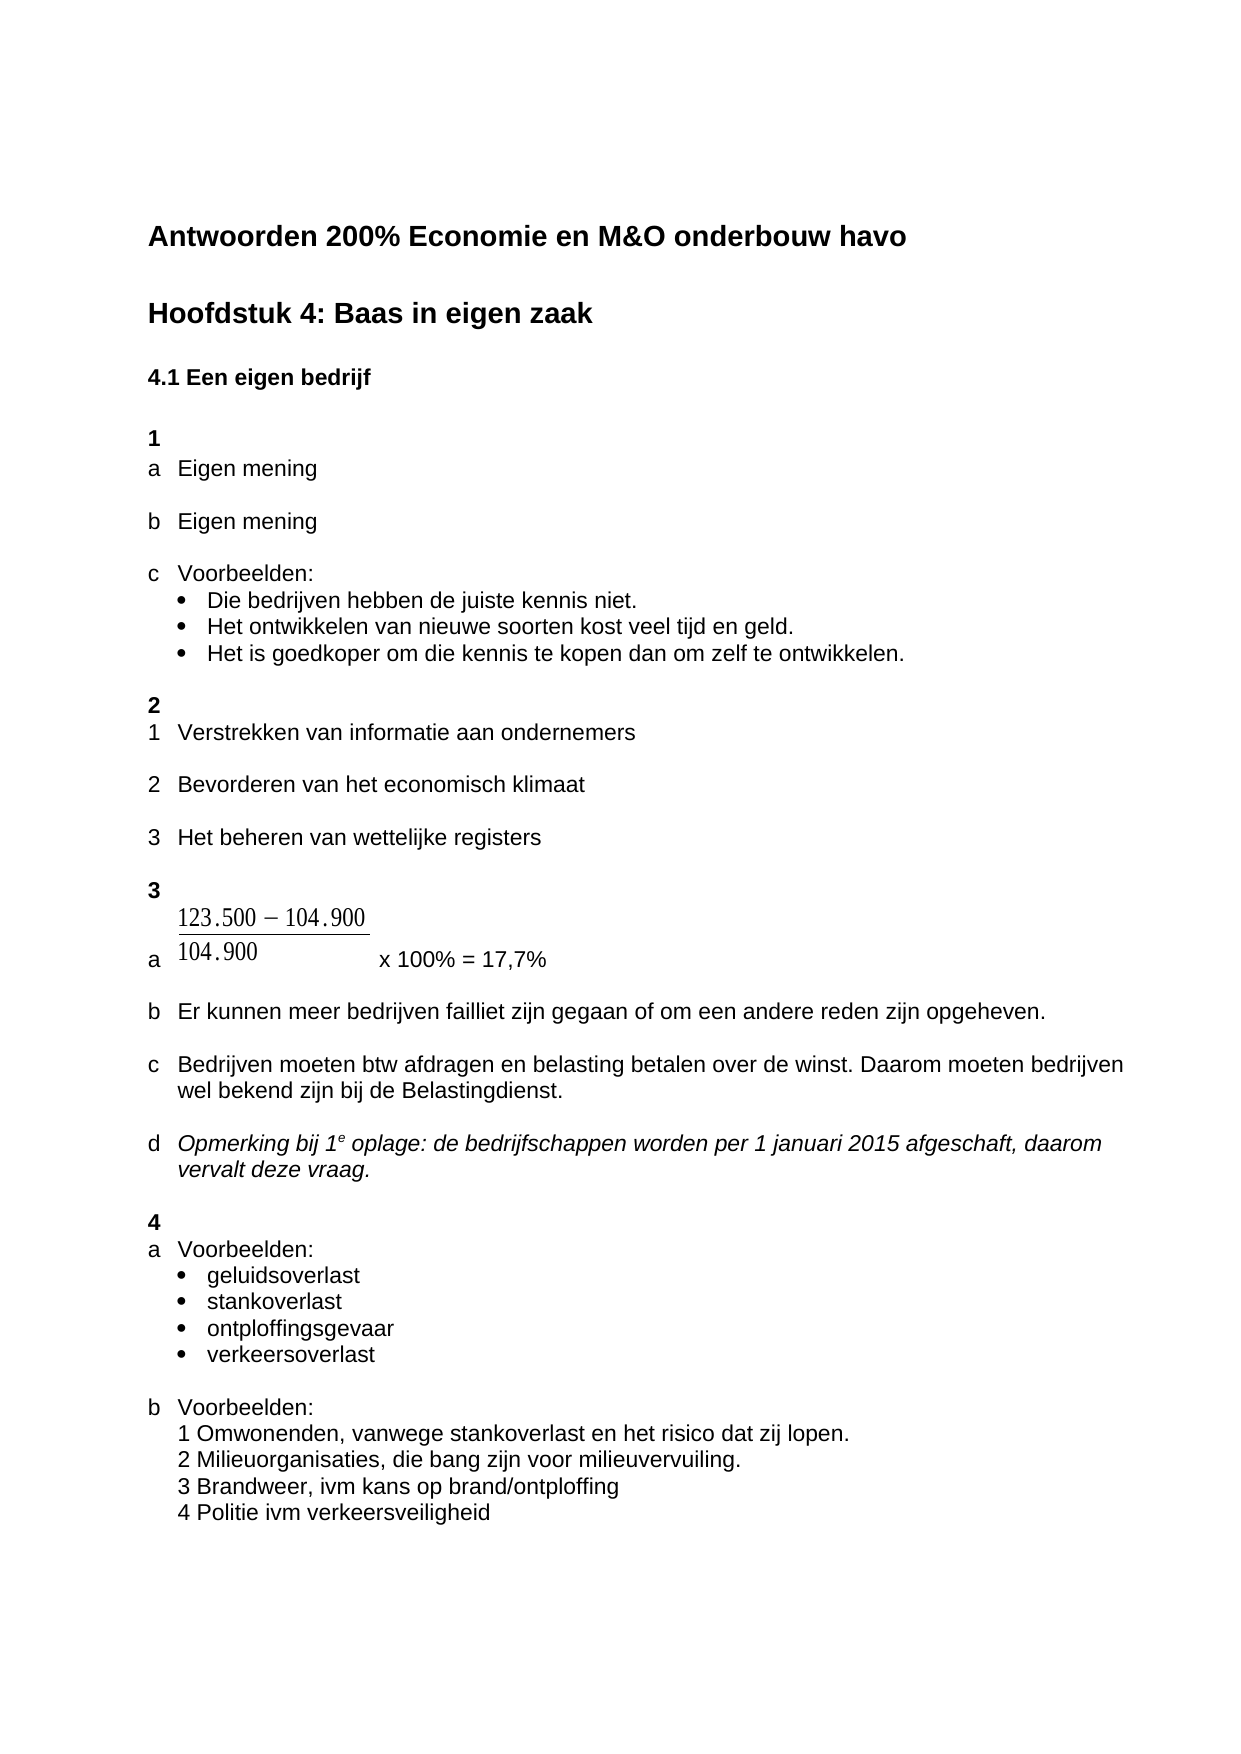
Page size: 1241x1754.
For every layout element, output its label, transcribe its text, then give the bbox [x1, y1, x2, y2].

text a Eigen mening [148, 455, 1152, 481]
text 4 [148, 1209, 1152, 1236]
list verkeersoverlast [177, 1341, 1152, 1367]
text 4.1 Een eigen bedrijf [148, 364, 1152, 391]
list Het ontwikkelen van nieuwe soorten kost veel tijd en geld. [177, 613, 1152, 639]
text 1 Omwonenden, vanwege stankoverlast en het risico dat zij lopen. [148, 1420, 1152, 1446]
text 1 [148, 425, 1152, 451]
text 1 Verstrekken van informatie aan ondernemers [148, 718, 1152, 745]
text 4 Politie ivm verkeersveiligheid [148, 1499, 1152, 1525]
text a x 100% = 17,7% [148, 903, 1152, 972]
text 3 Het beheren van wettelijke registers [148, 824, 1152, 850]
text 2 Bevorderen van het economisch klimaat [148, 771, 1152, 798]
list stankoverlast [177, 1288, 1152, 1314]
text a Voorbeelden: [148, 1236, 1152, 1262]
text Antwoorden 200% Economie en M&O onderbouw havo [148, 218, 1152, 252]
text b Voorbeelden: [148, 1394, 1152, 1420]
list Het is goedkoper om die kennis te kopen dan om zelf te ontwikkelen. [177, 639, 1152, 666]
list Die bedrijven hebben de juiste kennis niet. [177, 587, 1152, 613]
text b Er kunnen meer bedrijven failliet zijn gegaan of om een andere reden zijn opgeheven. [148, 998, 1152, 1025]
text c Voorbeelden: [148, 560, 1152, 587]
text 3 [148, 877, 1152, 903]
text Hoofdstuk 4: Baas in eigen zaak [148, 296, 1152, 329]
text 2 [148, 692, 1152, 718]
list geluidsoverlast [177, 1262, 1152, 1288]
text d Opmerking bij 1e oplage: de bedrijfschappen worden per 1 januari 2015 afgeschaft, daarom vervalt deze vraag. [148, 1130, 1152, 1183]
text 2 Milieuorganisaties, die bang zijn voor milieuvervuiling. [148, 1446, 1152, 1473]
text b Eigen mening [148, 508, 1152, 534]
text c Bedrijven moeten btw afdragen en belasting betalen over de winst. Daarom moeten bedrijven wel bekend zijn bij de Belastingdienst. [148, 1051, 1152, 1104]
text 3 Brandweer, ivm kans op brand/ontploffing [148, 1473, 1152, 1499]
list ontploffingsgevaar [177, 1314, 1152, 1341]
